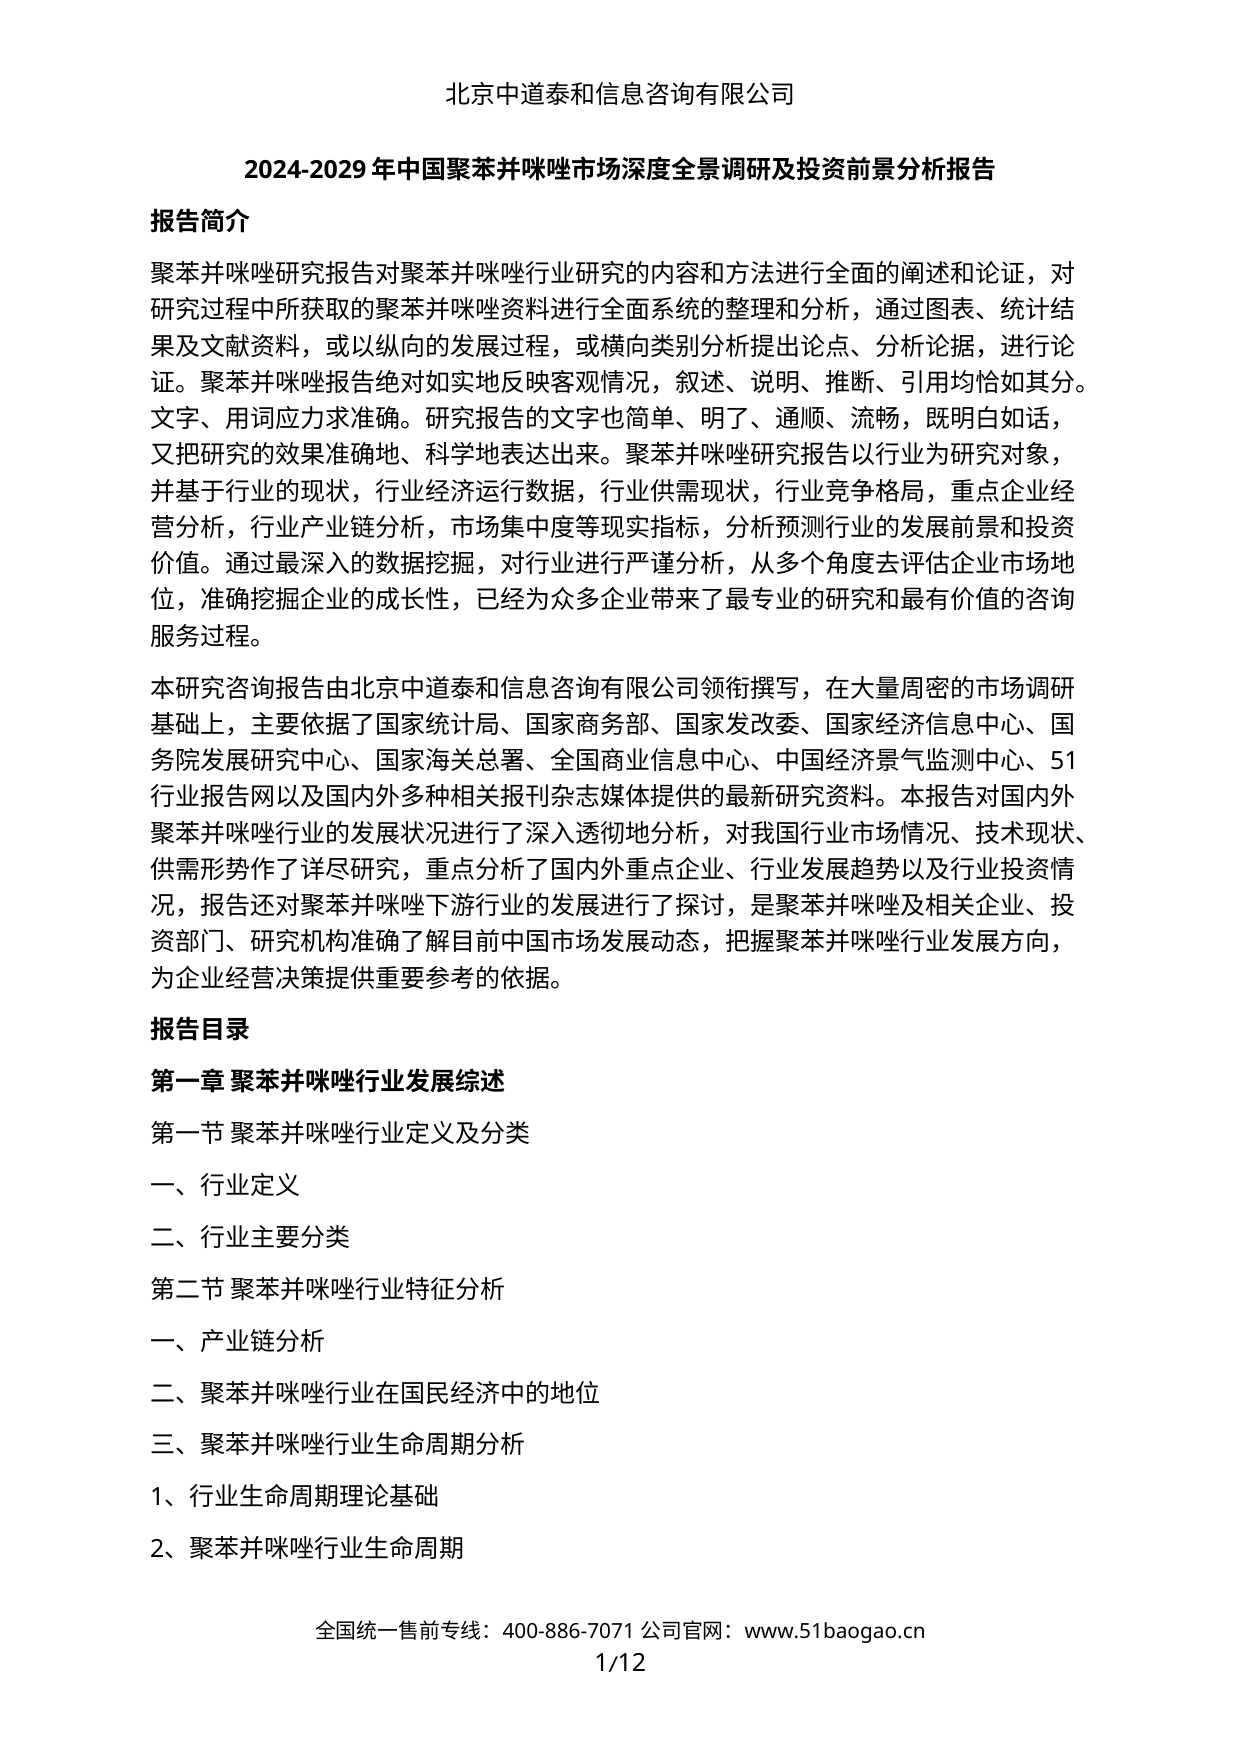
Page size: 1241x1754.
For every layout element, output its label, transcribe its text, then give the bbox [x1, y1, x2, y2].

text 二、聚苯并咪唑行业在国民经济中的地位 [150, 1373, 1090, 1409]
text 报告目录 [150, 1010, 1090, 1046]
text 1、行业生命周期理论基础 [150, 1477, 1090, 1513]
text 第二节 聚苯并咪唑行业特征分析 [150, 1269, 1090, 1306]
text 二、行业主要分类 [150, 1217, 1090, 1254]
text 报告简介 [150, 202, 1090, 238]
text 第一节 聚苯并咪唑行业定义及分类 [150, 1114, 1090, 1150]
text 聚苯并咪唑研究报告对聚苯并咪唑行业研究的内容和方法进行全面的阐述和论证，对研究过程中所获取的聚苯并咪唑资料进行全面系统的整理和分析，通过图表、统计结果及文献资料，或以纵向的发展过程，或横向类别分析提出论点、分析论据，进行论证。聚苯并咪唑报告绝对如实地反映客观情况，叙述、说明、推断、引用均恰如其分。文字、用词应力求准确。研究报告的文字也简单、明了、通顺、流畅，既明白如话，又把研究的效果准确地、科学地表达出来。聚苯并咪唑研究报告以行业为研究对象，并基于行业的现状，行业经济运行数据，行业供需现状，行业竞争格局，重点企业经营分析，行业产业链分析，市场集中度等现实指标，分析预测行业的发展前景和投资价值。通过最深入的数据挖掘，对行业进行严谨分析，从多个角度去评估企业市场地位，准确挖掘企业的成长性，已经为众多企业带来了最专业的研究和最有价值的咨询服务过程。 [150, 254, 1090, 652]
text 一、产业链分析 [150, 1321, 1090, 1357]
text 一、行业定义 [150, 1166, 1090, 1202]
text 第一章 聚苯并咪唑行业发展综述 [150, 1062, 1090, 1098]
text 三、聚苯并咪唑行业生命周期分析 [150, 1425, 1090, 1461]
text 2、聚苯并咪唑行业生命周期 [150, 1529, 1090, 1565]
text 本研究咨询报告由北京中道泰和信息咨询有限公司领衔撰写，在大量周密的市场调研基础上，主要依据了国家统计局、国家商务部、国家发改委、国家经济信息中心、国务院发展研究中心、国家海关总署、全国商业信息中心、中国经济景气监测中心、51行业报告网以及国内外多种相关报刊杂志媒体提供的最新研究资料。本报告对国内外聚苯并咪唑行业的发展状况进行了深入透彻地分析，对我国行业市场情况、技术现状、供需形势作了详尽研究，重点分析了国内外重点企业、行业发展趋势以及行业投资情况，报告还对聚苯并咪唑下游行业的发展进行了探讨，是聚苯并咪唑及相关企业、投资部门、研究机构准确了解目前中国市场发展动态，把握聚苯并咪唑行业发展方向，为企业经营决策提供重要参考的依据。 [150, 668, 1090, 994]
text 2024-2029年中国聚苯并咪唑市场深度全景调研及投资前景分析报告 [150, 150, 1090, 186]
